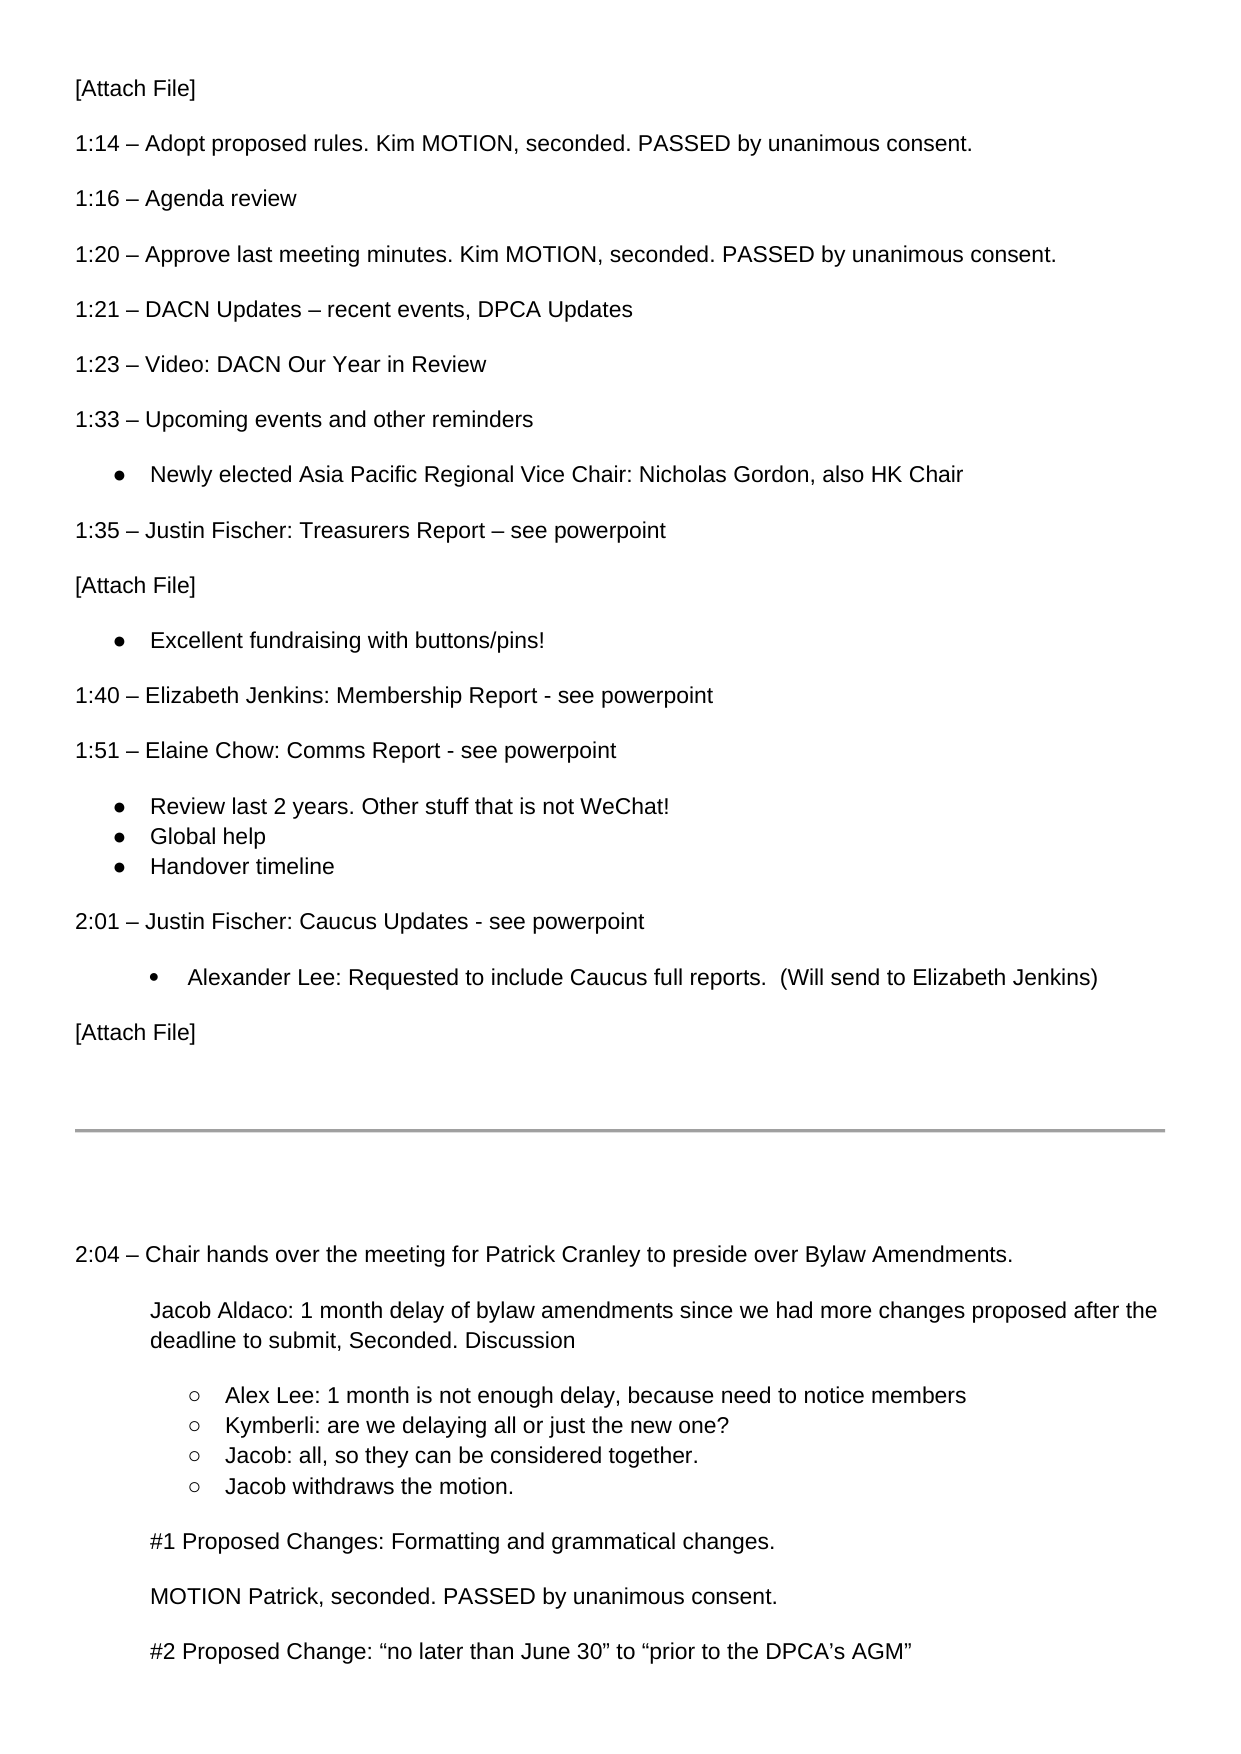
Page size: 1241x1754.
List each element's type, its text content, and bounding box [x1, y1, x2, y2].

text 1:35 – Justin Fischer: Treasurers Report – see powerpoint [75, 517, 1165, 543]
list Excellent fundraising with buttons/pins! [112, 627, 1165, 653]
list Handover timeline [112, 853, 1165, 879]
text 1:20 – Approve last meeting minutes. Kim MOTION, seconded. PASSED by unanimous consent. [75, 241, 1165, 267]
list Newly elected Asia Pacific Regional Vice Chair: Nicholas Gordon, also HK Chair [112, 461, 1165, 488]
list Kymberli: are we delaying all or just the new one? [187, 1412, 1165, 1439]
text MOTION Patrick, seconded. PASSED by unanimous consent. [150, 1583, 1165, 1609]
text 1:40 – Elizabeth Jenkins: Membership Report - see powerpoint [75, 682, 1165, 709]
text [Attach File] [75, 1019, 1165, 1045]
text 2:01 – Justin Fischer: Caucus Updates - see powerpoint [75, 908, 1165, 935]
text 1:51 – Elaine Chow: Comms Report - see powerpoint [75, 737, 1165, 764]
text 2:04 – Chair hands over the meeting for Patrick Cranley to preside over Bylaw Amendments. [75, 1241, 1165, 1268]
text 1:16 – Agenda review [75, 185, 1165, 212]
text 1:33 – Upcoming events and other reminders [75, 406, 1165, 433]
list Review last 2 years. Other stuff that is not WeChat! [112, 793, 1165, 819]
text 1:14 – Adopt proposed rules. Kim MOTION, seconded. PASSED by unanimous consent. [75, 130, 1165, 157]
text [Attach File] [75, 75, 1165, 101]
text 1:23 – Video: DACN Our Year in Review [75, 351, 1165, 377]
list Alexander Lee: Requested to include Caucus full reports. (Will send to Elizabeth Jenkins) [150, 963, 1165, 990]
text #2 Proposed Change: “no later than June 30” to “prior to the DPCA’s AGM” [150, 1638, 1165, 1665]
text Jacob Aldaco: 1 month delay of bylaw amendments since we had more changes proposed after the deadline to submit, Seconded. Discussion [150, 1297, 1165, 1353]
list Jacob: all, so they can be considered together. [187, 1442, 1165, 1469]
text [Attach File] [75, 572, 1165, 598]
list Global help [112, 823, 1165, 849]
text #1 Proposed Changes: Formatting and grammatical changes. [150, 1528, 1165, 1554]
list Alex Lee: 1 month is not enough delay, because need to notice members [187, 1382, 1165, 1408]
list Jacob withdraws the motion. [187, 1473, 1165, 1499]
text 1:21 – DACN Updates – recent events, DPCA Updates [75, 296, 1165, 322]
